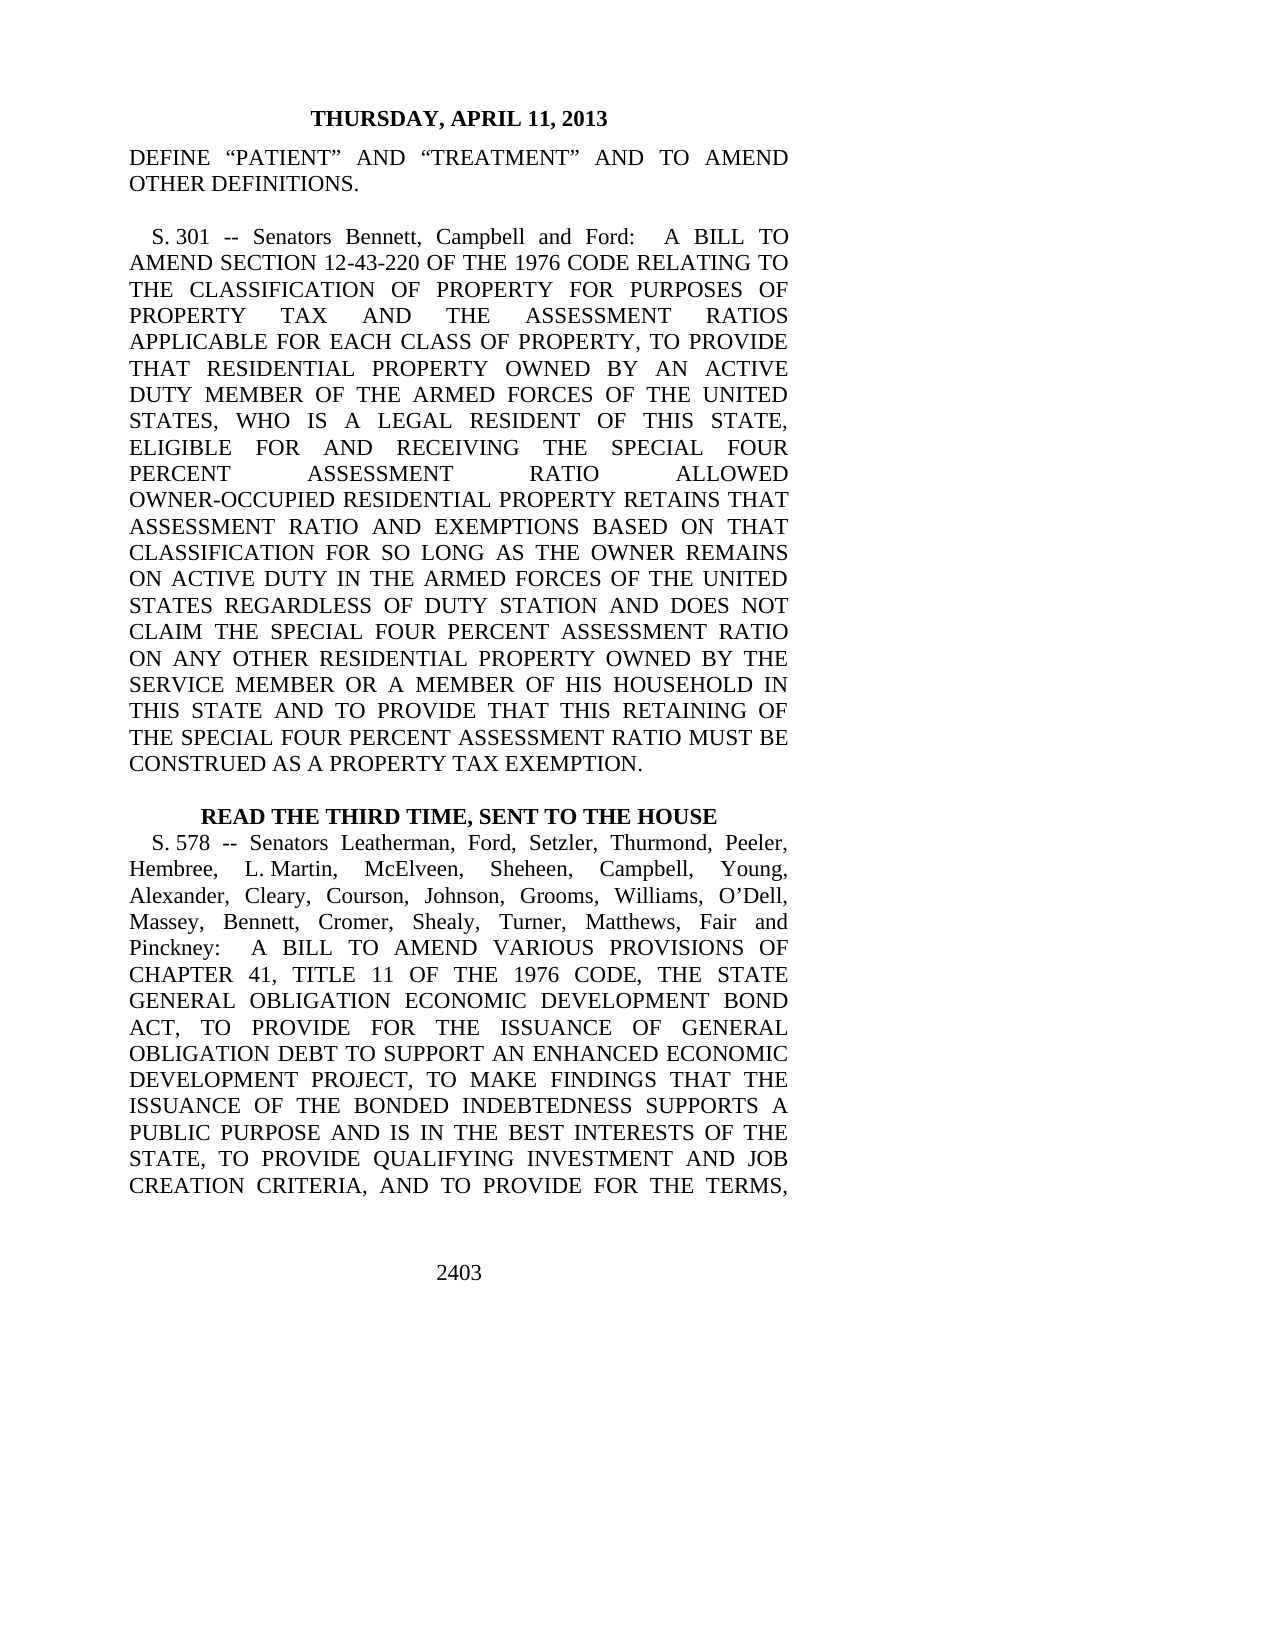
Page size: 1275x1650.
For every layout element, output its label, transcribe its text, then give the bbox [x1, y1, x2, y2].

text READ THE THIRD TIME, SENT TO THE HOUSE [129, 803, 789, 829]
text S. 301 -- Senators Bennett, Campbell and Ford: A BILL TO AMEND SECTION 12-43-220 OF THE 1976 CODE RELATING TO THE CLASSIFICATION OF PROPERTY FOR PURPOSES OF PROPERTY TAX AND THE ASSESSMENT RATIOS APPLICABLE FOR EACH CLASS OF PROPERTY, TO PROVIDE THAT RESIDENTIAL PROPERTY OWNED BY AN ACTIVE DUTY MEMBER OF THE ARMED FORCES OF THE UNITED STATES, WHO IS A LEGAL RESIDENT OF THIS STATE, ELIGIBLE FOR AND RECEIVING THE SPECIAL FOUR PERCENT ASSESSMENT RATIO ALLOWED OWNER-OCCUPIED RESIDENTIAL PROPERTY RETAINS THAT ASSESSMENT RATIO AND EXEMPTIONS BASED ON THAT CLASSIFICATION FOR SO LONG AS THE OWNER REMAINS ON ACTIVE DUTY IN THE ARMED FORCES OF THE UNITED STATES REGARDLESS OF DUTY STATION AND DOES NOT CLAIM THE SPECIAL FOUR PERCENT ASSESSMENT RATIO ON ANY OTHER RESIDENTIAL PROPERTY OWNED BY THE SERVICE MEMBER OR A MEMBER OF HIS HOUSEHOLD IN THIS STATE AND TO PROVIDE THAT THIS RETAINING OF THE SPECIAL FOUR PERCENT ASSESSMENT RATIO MUST BE CONSTRUED AS A PROPERTY TAX EXEMPTION. [129, 223, 789, 776]
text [129, 829, 789, 1198]
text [129, 144, 789, 197]
